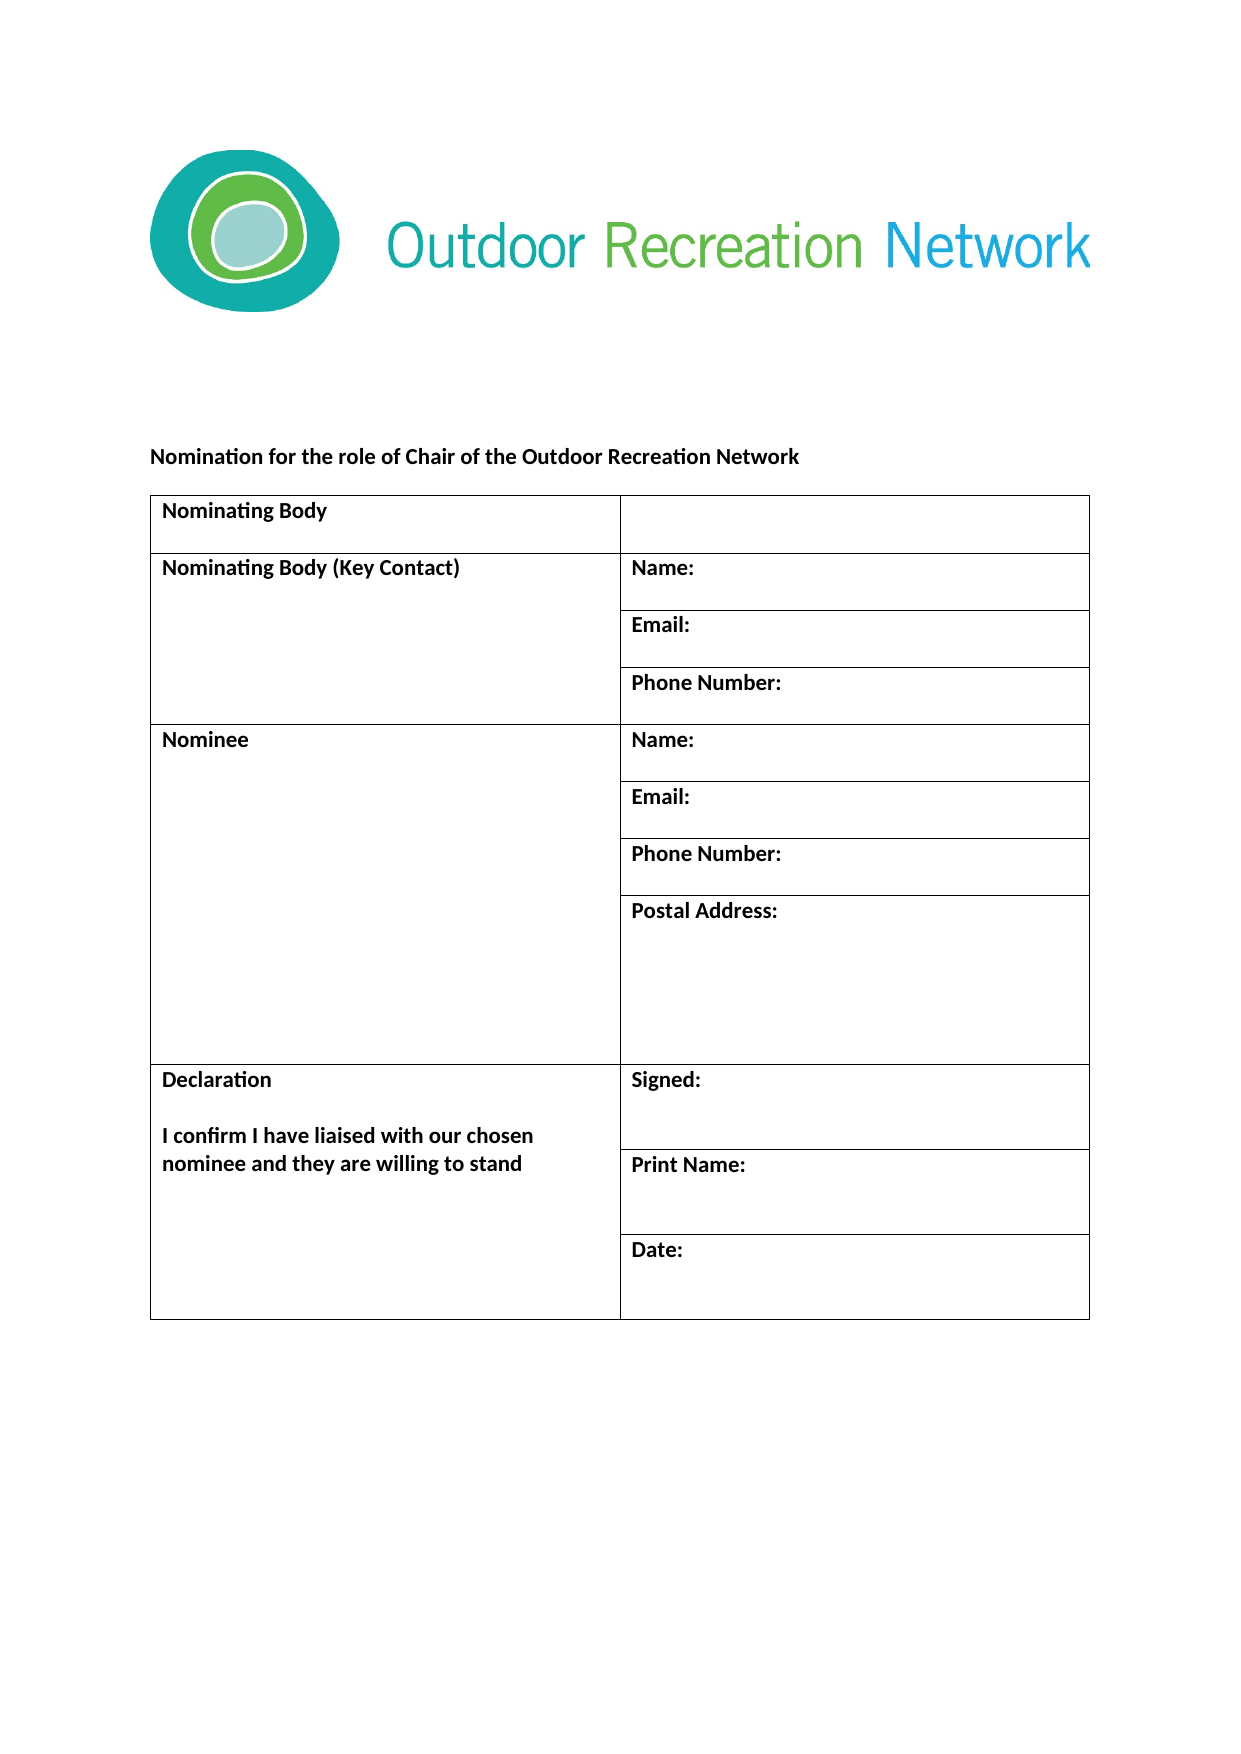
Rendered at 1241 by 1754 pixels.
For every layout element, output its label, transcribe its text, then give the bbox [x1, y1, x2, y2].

table_cell Name: [621, 554, 1089, 609]
table_cell Name: [621, 725, 1089, 781]
picture [150, 150, 1091, 312]
table_cell Email: [621, 611, 1089, 667]
table_cell Phone Number: [621, 668, 1089, 724]
table_cell Print Name: [621, 1150, 1089, 1234]
text Nomination for the role of Chair of the Outdoor Recreation Network [150, 442, 1090, 470]
table_cell Nominating Body (Key Contact) [151, 554, 620, 724]
table_cell Postal Address: [621, 896, 1089, 1064]
table_header [621, 496, 1089, 552]
table_cell Signed: [621, 1065, 1089, 1149]
table_cell Email: [621, 782, 1089, 838]
table_cell Nominee [151, 725, 620, 1064]
table_header Nominating Body [151, 496, 620, 552]
table_cell Declaration I confirm I have liaised with our chosen nominee and they are willing to stand [151, 1065, 620, 1319]
table_cell Phone Number: [621, 839, 1089, 895]
table_cell Date: [621, 1235, 1089, 1319]
